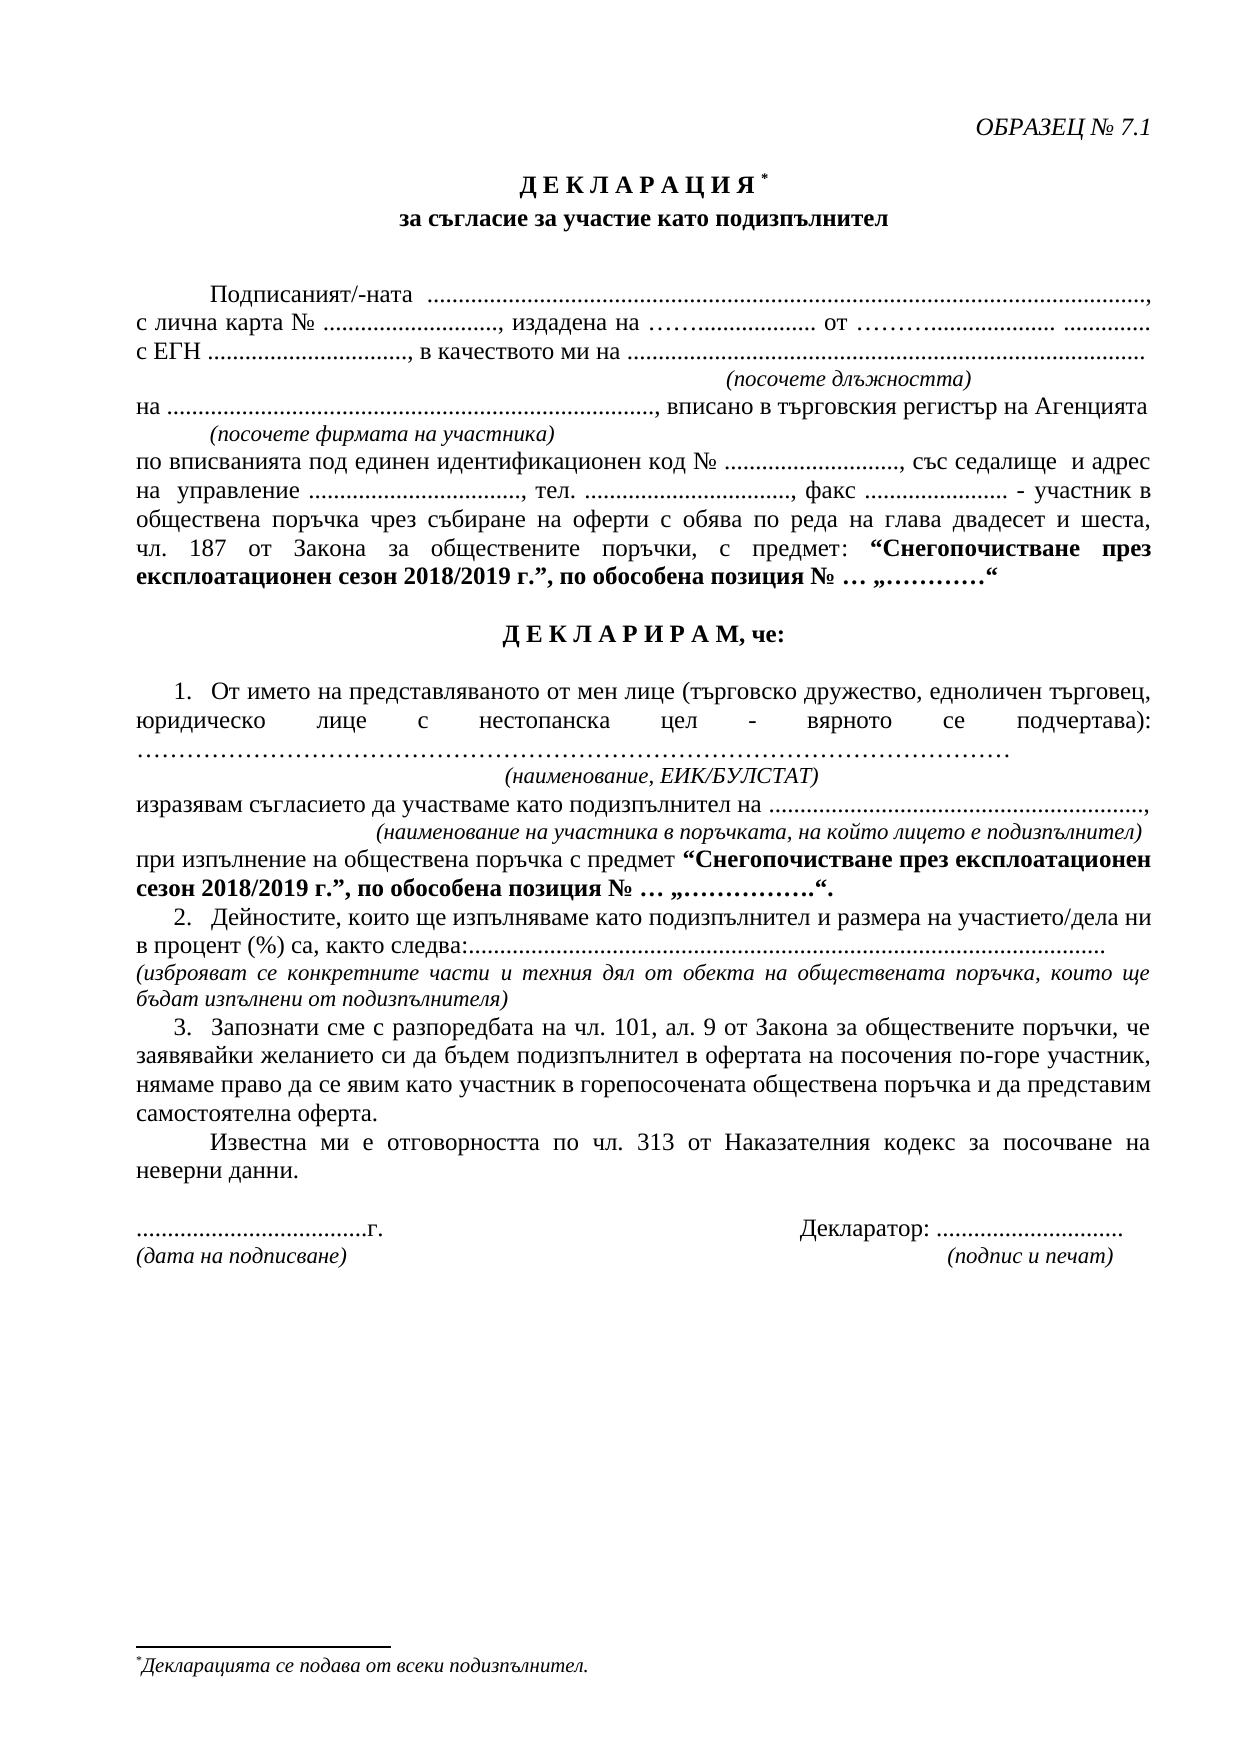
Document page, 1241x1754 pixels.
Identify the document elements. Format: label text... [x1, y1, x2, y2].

text ОБРАЗЕЦ № 7.1 [136, 112, 1152, 141]
text на .............................................................................., вписано в търговския регистър на Агенцията [136, 391, 1152, 420]
text Подписаният/-ната ..................................................................................................................., с лична карта № ............................, издадена на ……................... от ……….................... .............. с ЕГН ................................, в качеството ми на ................................................................................... [136, 279, 1152, 365]
text (посочете длъжността) [136, 365, 1152, 391]
text Д Е К Л А Р А Ц И Я * [136, 170, 1152, 198]
text (наименование, ЕИК/БУЛСТАТ) [136, 763, 1152, 789]
list Запознати сме с разпоредбата на чл. 101, ал. 9 от Закона за обществените поръчки, че заявявайки желанието си да бъдем подизпълнител в офертата на посочения по-горе участник, нямаме право да се явим като участник в горепосочената обществена поръчка и да представим самостоятелна оферта. [136, 1012, 1152, 1127]
text .....................................г. Декларатор: .............................. [136, 1213, 1152, 1242]
text (дата на подписване) (подпис и печат) [136, 1242, 1152, 1268]
text (посочете фирмата на участника) [209, 420, 1152, 446]
text при изпълнение на обществена поръчка с предмет “Снегопочистване през експлоатационен сезон 2018/2019 г.”, по обособена позиция № … „…………….“. [136, 844, 1152, 902]
text Известна ми е отговорността по чл. 313 от Наказателния кодекс за посочване на неверни данни. [136, 1127, 1152, 1184]
text (наименование на участника в поръчката, на който лицето е подизпълнител) [136, 818, 1152, 844]
text Д Е К Л А Р И Р А М, че: [136, 619, 1152, 648]
text по вписванията под единен идентификационен код № ............................, със седалище и адрес на управление .................................., тел. ................................., факс ....................... - участник в обществена поръчка чрез събиране на оферти с обява по реда на глава двадесет и шеста, чл. 187 от Закона за обществените поръчки, с предмет: “Снегопочистване през експлоатационен сезон 2018/2019 г.”, по обособена позиция № … „…………“ [136, 446, 1152, 590]
text изразявам съгласието да участваме като подизпълнител на ............................................................, [136, 789, 1152, 818]
text (изброяват се конкретните части и техния дял от обекта на обществената поръчка, които ще бъдат изпълнени от подизпълнителя) [136, 959, 1152, 1012]
text за съгласие за участие като подизпълнител [136, 203, 1152, 231]
list Дейностите, които ще изпълняваме като подизпълнител и размера на участието/дела ни в процент (%) са, както следва:...................................................................................................... [136, 902, 1152, 959]
list От името на представляваното от мен лице (търговско дружество, едноличен търговец, юридическо лице с нестопанска цел - вярното се подчертава):…………………………………………………………………………………………… [136, 676, 1152, 763]
